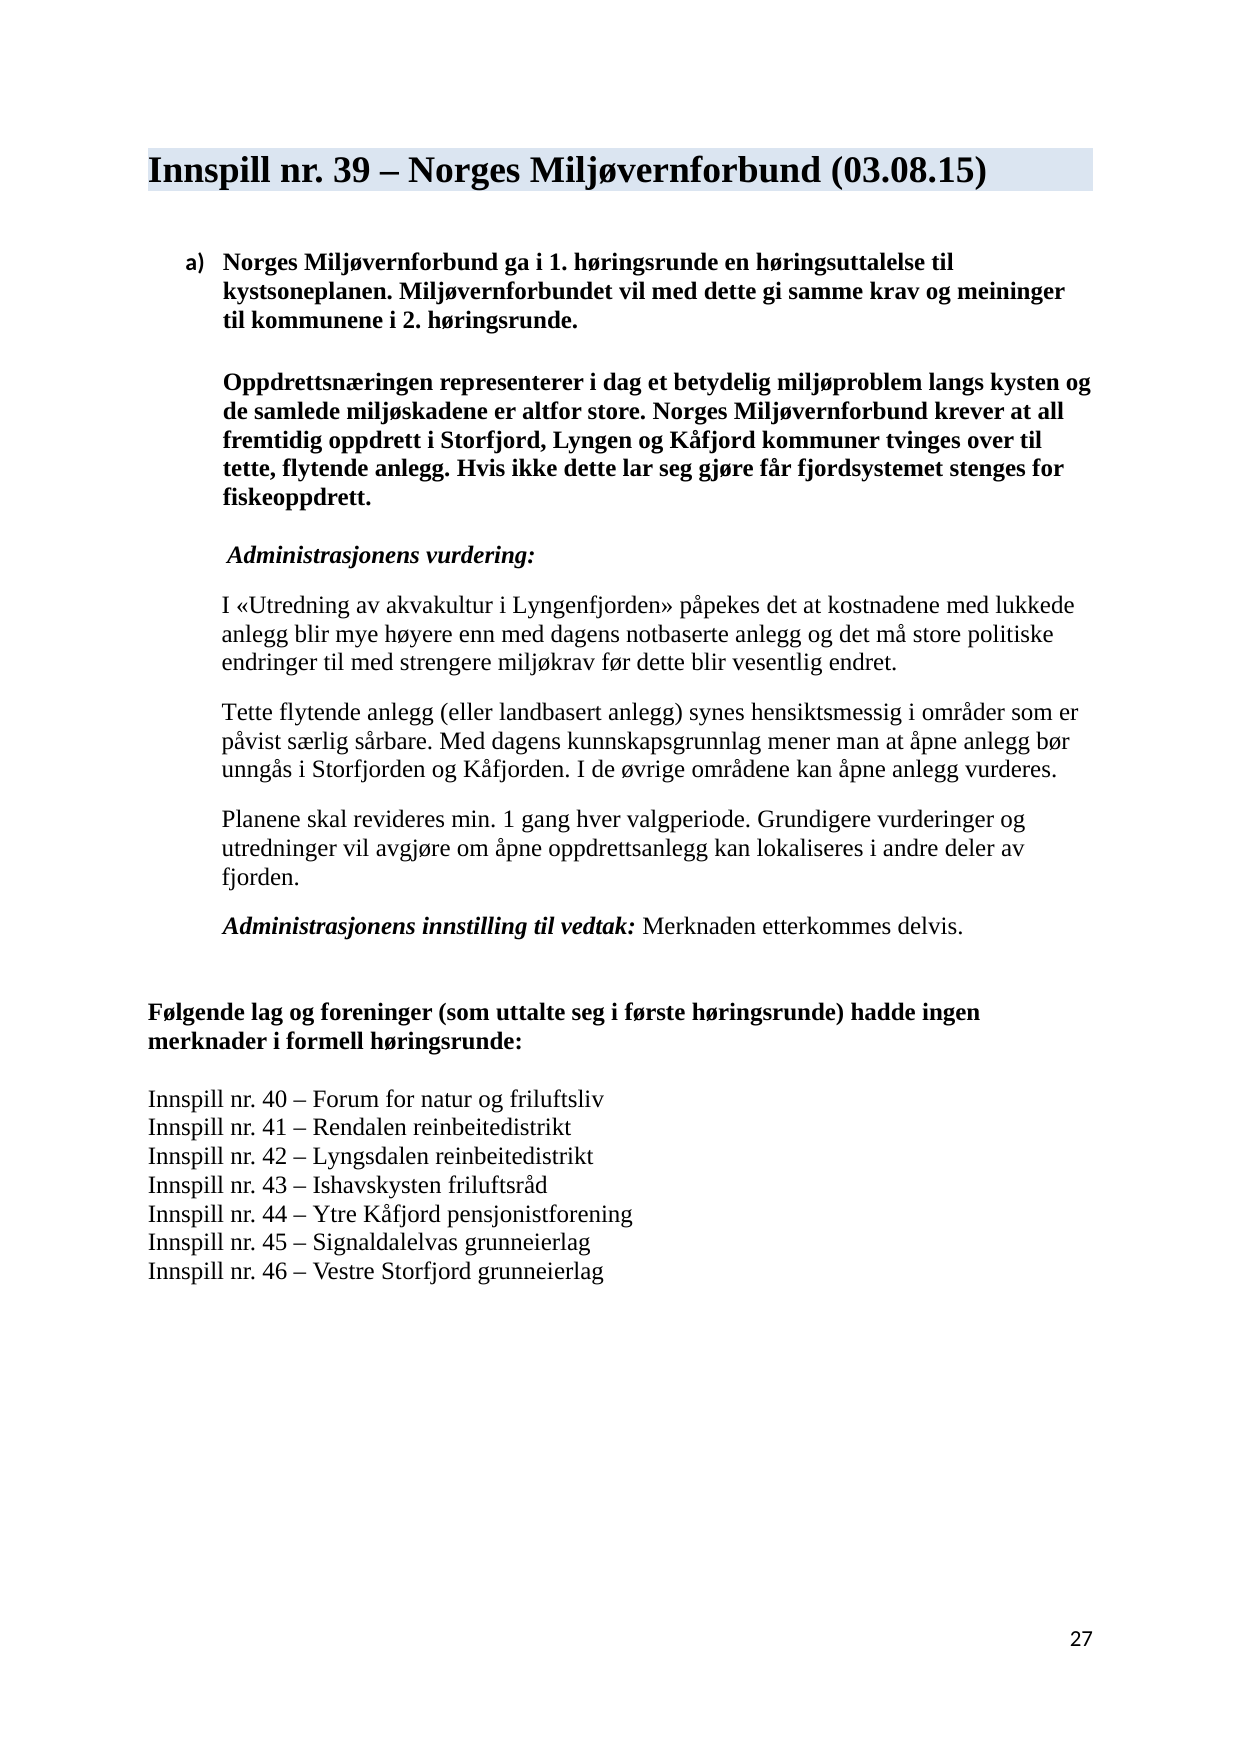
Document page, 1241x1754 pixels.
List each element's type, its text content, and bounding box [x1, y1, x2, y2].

list Administrasjonens innstilling til vedtak: Merknaden etterkommes delvis. [223, 911, 1093, 940]
text Innspill nr. 39 – Norges Miljøvernforbund (03.08.15) [148, 148, 1093, 191]
text Innspill nr. 46 – Vestre Storfjord grunneierlag [148, 1256, 1093, 1285]
text Innspill nr. 42 – Lyngsdalen reinbeitedistrikt [148, 1141, 1093, 1170]
text Følgende lag og foreninger (som uttalte seg i første høringsrunde) hadde ingen merknader i formell høringsrunde: [148, 997, 1093, 1055]
text Tette flytende anlegg (eller landbasert anlegg) synes hensiktsmessig i områder som er påvist særlig sårbare. Med dagens kunnskapsgrunnlag mener man at åpne anlegg bør unngås i Storfjorden og Kåfjorden. I de øvrige områdene kan åpne anlegg vurderes. [221, 697, 1093, 783]
list Oppdrettsnæringen representerer i dag et betydelig miljøproblem langs kysten og de samlede miljøskadene er altfor store. Norges Miljøvernforbund krever at all fremtidig oppdrett i Storfjord, Lyngen og Kåfjord kommuner tvinges over til tette, flytende anlegg. Hvis ikke dette lar seg gjøre får fjordsystemet stenges for fiskeoppdrett. [223, 367, 1093, 511]
text Innspill nr. 44 – Ytre Kåfjord pensjonistforening [148, 1199, 1093, 1227]
text Administrasjonens vurdering: [221, 540, 1093, 569]
text Planene skal revideres min. 1 gang hver valgperiode. Grundigere vurderinger og utredninger vil avgjøre om åpne oppdrettsanlegg kan lokaliseres i andre deler av fjorden. [221, 804, 1093, 890]
text Innspill nr. 45 – Signaldalelvas grunneierlag [148, 1227, 1093, 1256]
text I «Utredning av akvakultur i Lyngenfjorden» påpekes det at kostnadene med lukkede anlegg blir mye høyere enn med dagens notbaserte anlegg og det må store politiske endringer til med strengere miljøkrav før dette blir vesentlig endret. [221, 590, 1093, 676]
text Innspill nr. 43 – Ishavskysten friluftsråd [148, 1170, 1093, 1199]
text Innspill nr. 40 – Forum for natur og friluftsliv [148, 1084, 1093, 1112]
text Innspill nr. 41 – Rendalen reinbeitedistrikt [148, 1112, 1093, 1141]
list Norges Miljøvernforbund ga i 1. høringsrunde en høringsuttalelse til kystsoneplanen. Miljøvernforbundet vil med dette gi samme krav og meininger til kommunene i 2. høringsrunde. [185, 247, 1093, 333]
